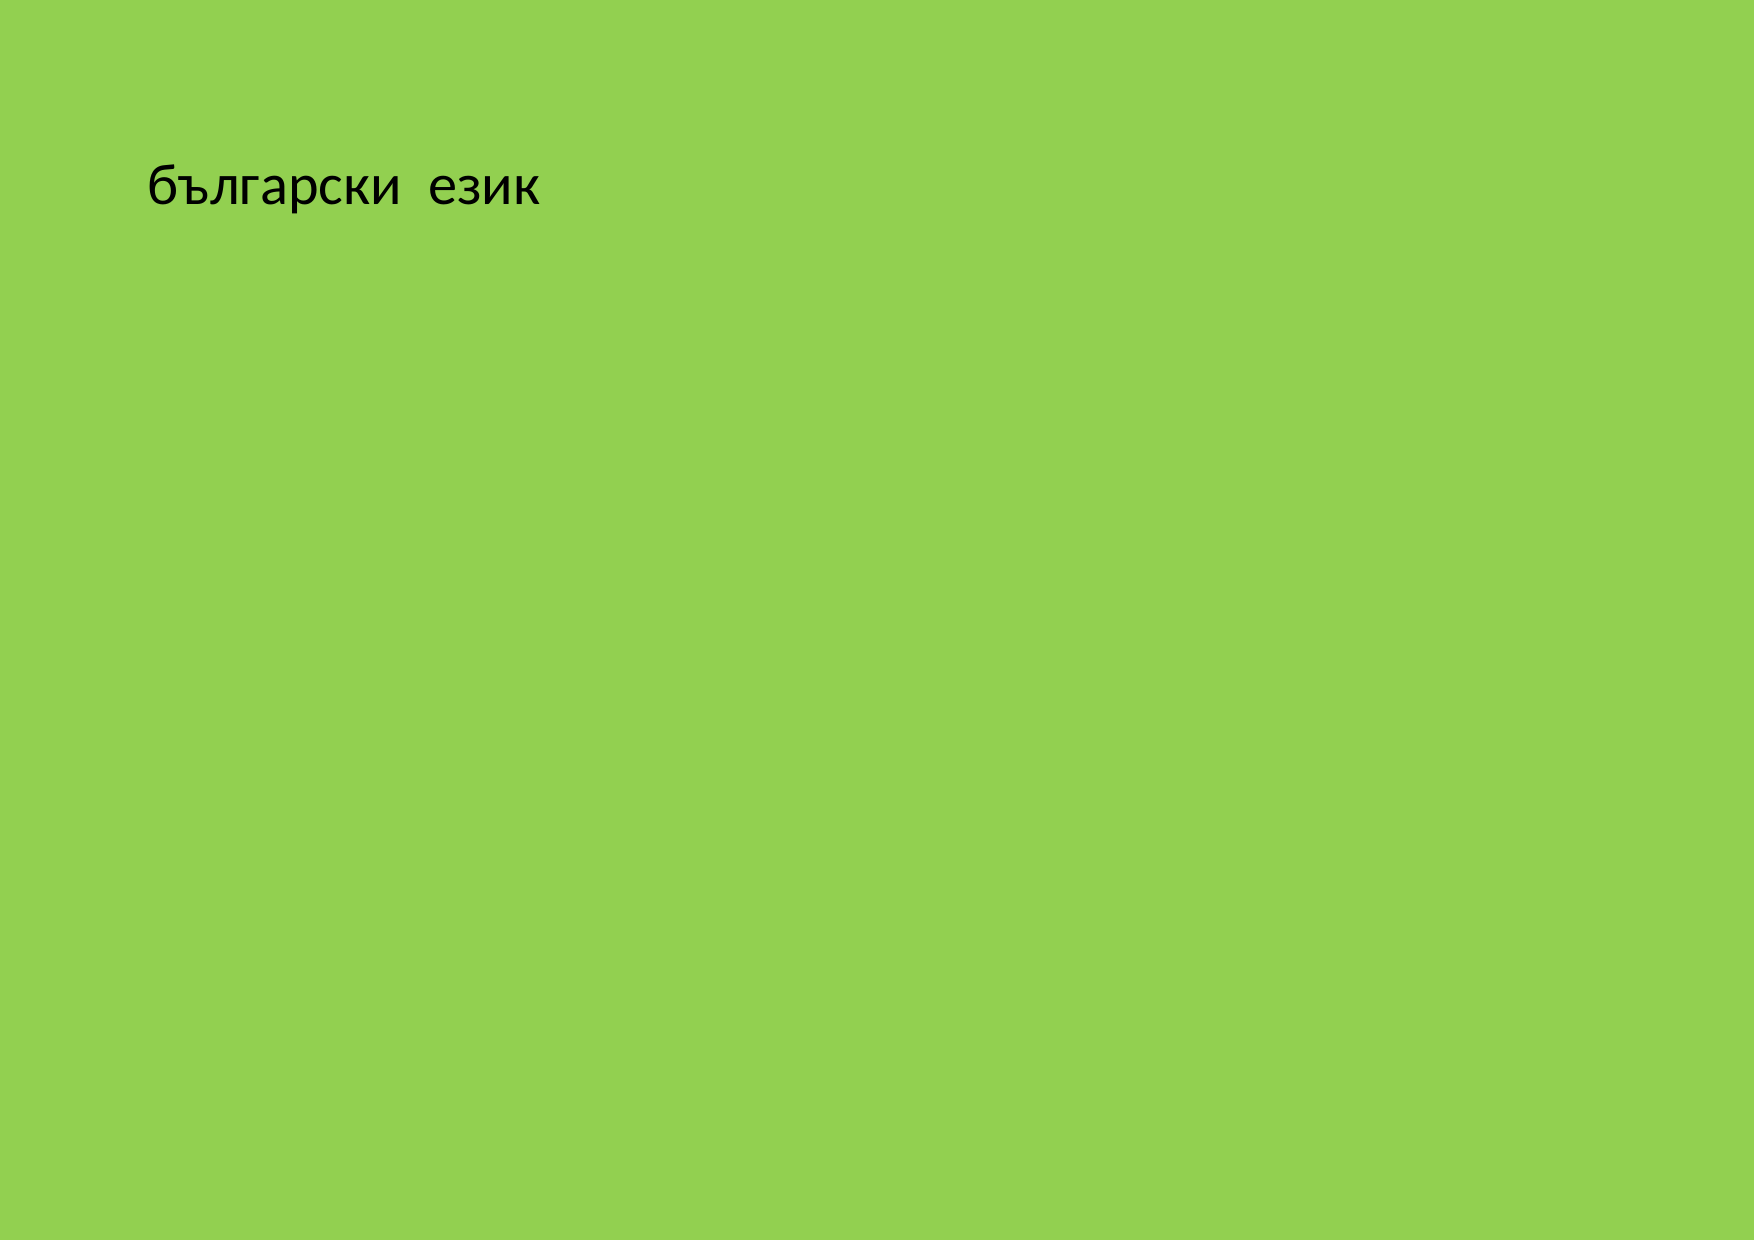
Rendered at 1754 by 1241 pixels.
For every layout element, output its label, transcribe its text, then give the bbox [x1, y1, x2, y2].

text български език [148, 148, 1606, 219]
